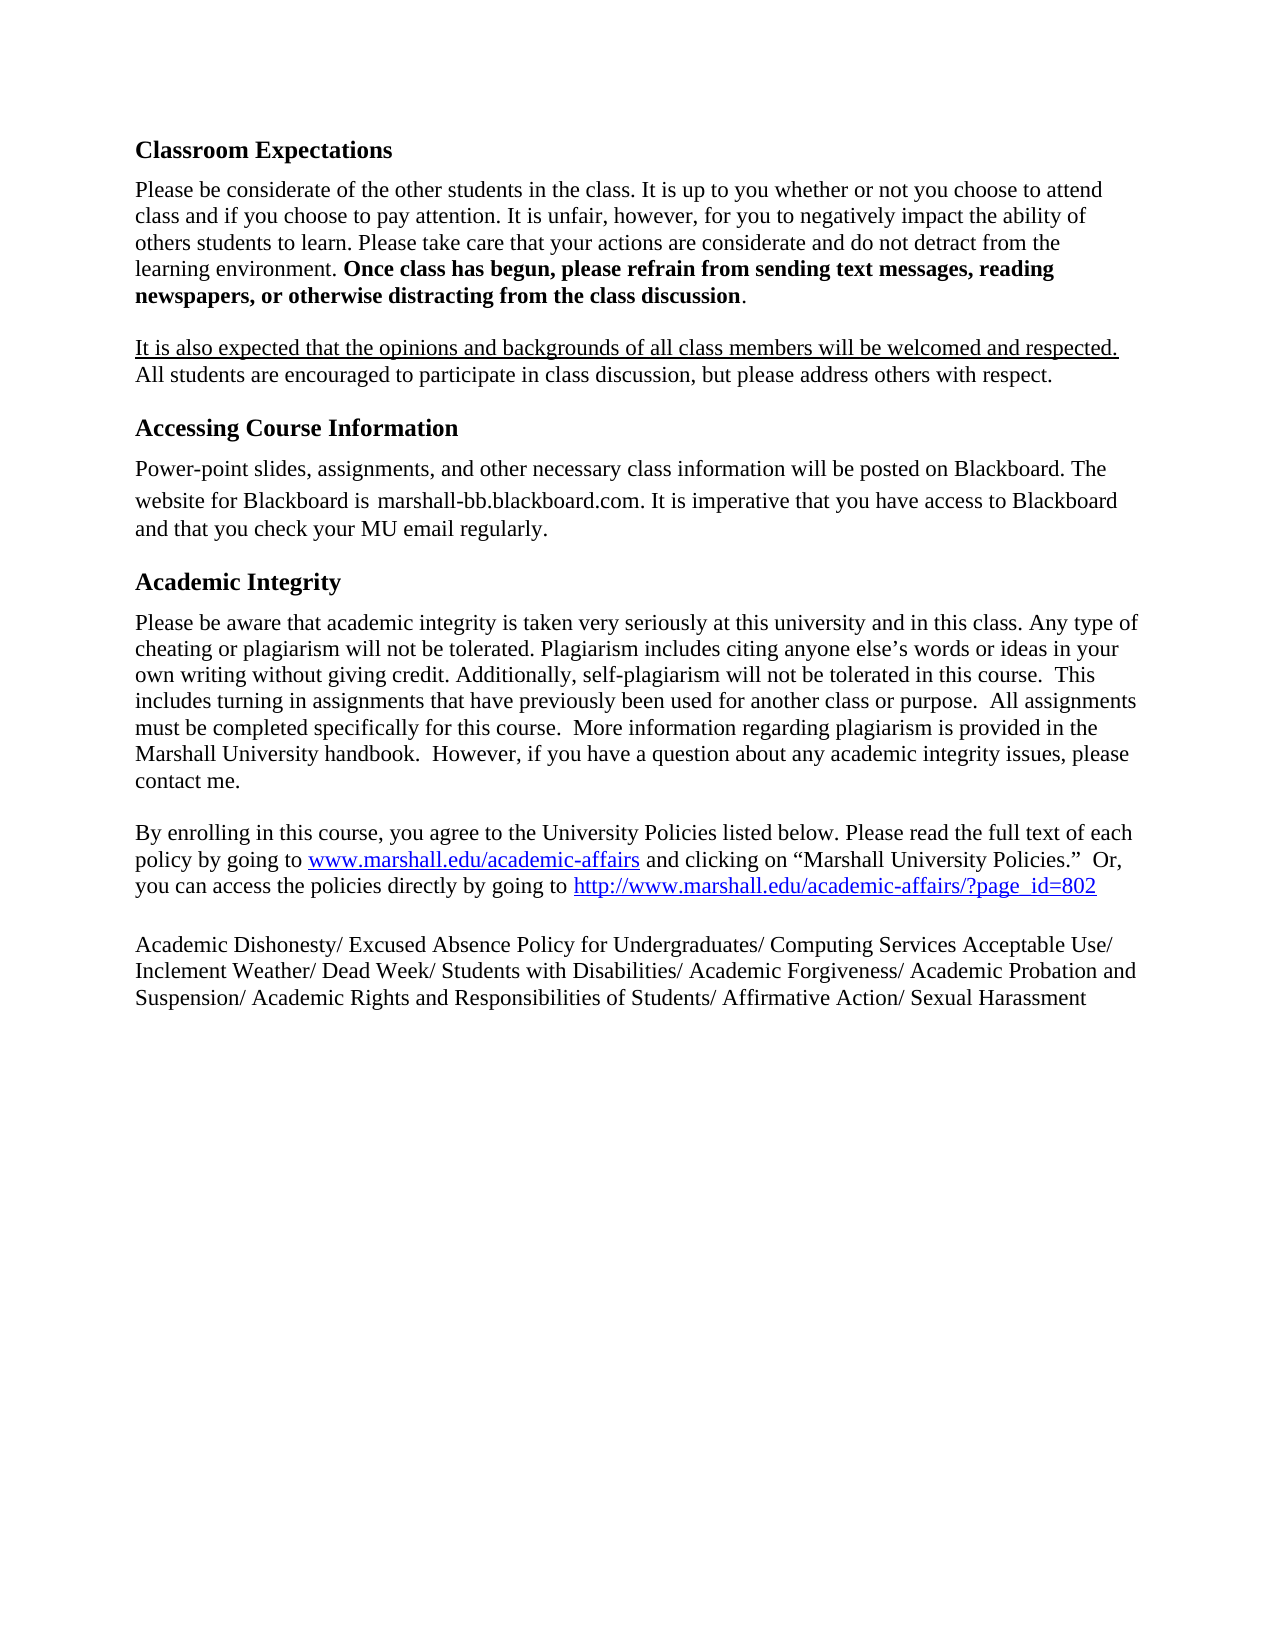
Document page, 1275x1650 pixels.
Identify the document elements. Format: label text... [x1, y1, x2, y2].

text Please be considerate of the other students in the class. It is up to you whether or not you choose to attend class and if you choose to pay attention. It is unfair, however, for you to negatively impact the ability of others students to learn. Please take care that your actions are considerate and do not detract from the learning environment. Once class has begun, please refrain from sending text messages, reading newspapers, or otherwise distracting from the class discussion. [135, 176, 1140, 308]
text It is also expected that the opinions and backgrounds of all class members will be welcomed and respected. All students are encouraged to participate in class discussion, but please address others with respect. [135, 334, 1140, 387]
text Classroom Expectations [135, 135, 1140, 164]
text Academic Integrity [135, 567, 1140, 596]
text Accessing Course Information [135, 413, 1140, 442]
text Please be aware that academic integrity is taken very seriously at this university and in this class. Any type of cheating or plagiarism will not be tolerated. Plagiarism includes citing anyone else’s words or ideas in your own writing without giving credit. Additionally, self-plagiarism will not be tolerated in this course. This includes turning in assignments that have previously been used for another class or purpose. All assignments must be completed specifically for this course. More information regarding plagiarism is provided in the Marshall University handbook. However, if you have a question about any academic integrity issues, please contact me. [135, 608, 1140, 793]
text Academic Dishonesty/ Excused Absence Policy for Undergraduates/ Computing Services Acceptable Use/ Inclement Weather/ Dead Week/ Students with Disabilities/ Academic Forgiveness/ Academic Probation and Suspension/ Academic Rights and Responsibilities of Students/ Affirmative Action/ Sexual Harassment [135, 931, 1140, 1010]
text Power-point slides, assignments, and other necessary class information will be posted on Blackboard. The website for Blackboard is marshall-bb.blackboard.com. It is imperative that you have access to Blackboard and that you check your MU email regularly. [135, 455, 1140, 541]
text By enrolling in this course, you agree to the University Policies listed below. Please read the full text of each policy by going to www.marshall.edu/academic-affairs and clicking on “Marshall University Policies.” Or, you can access the policies directly by going to http://www.marshall.edu/academic-affairs/?page_id=802 [135, 819, 1140, 898]
